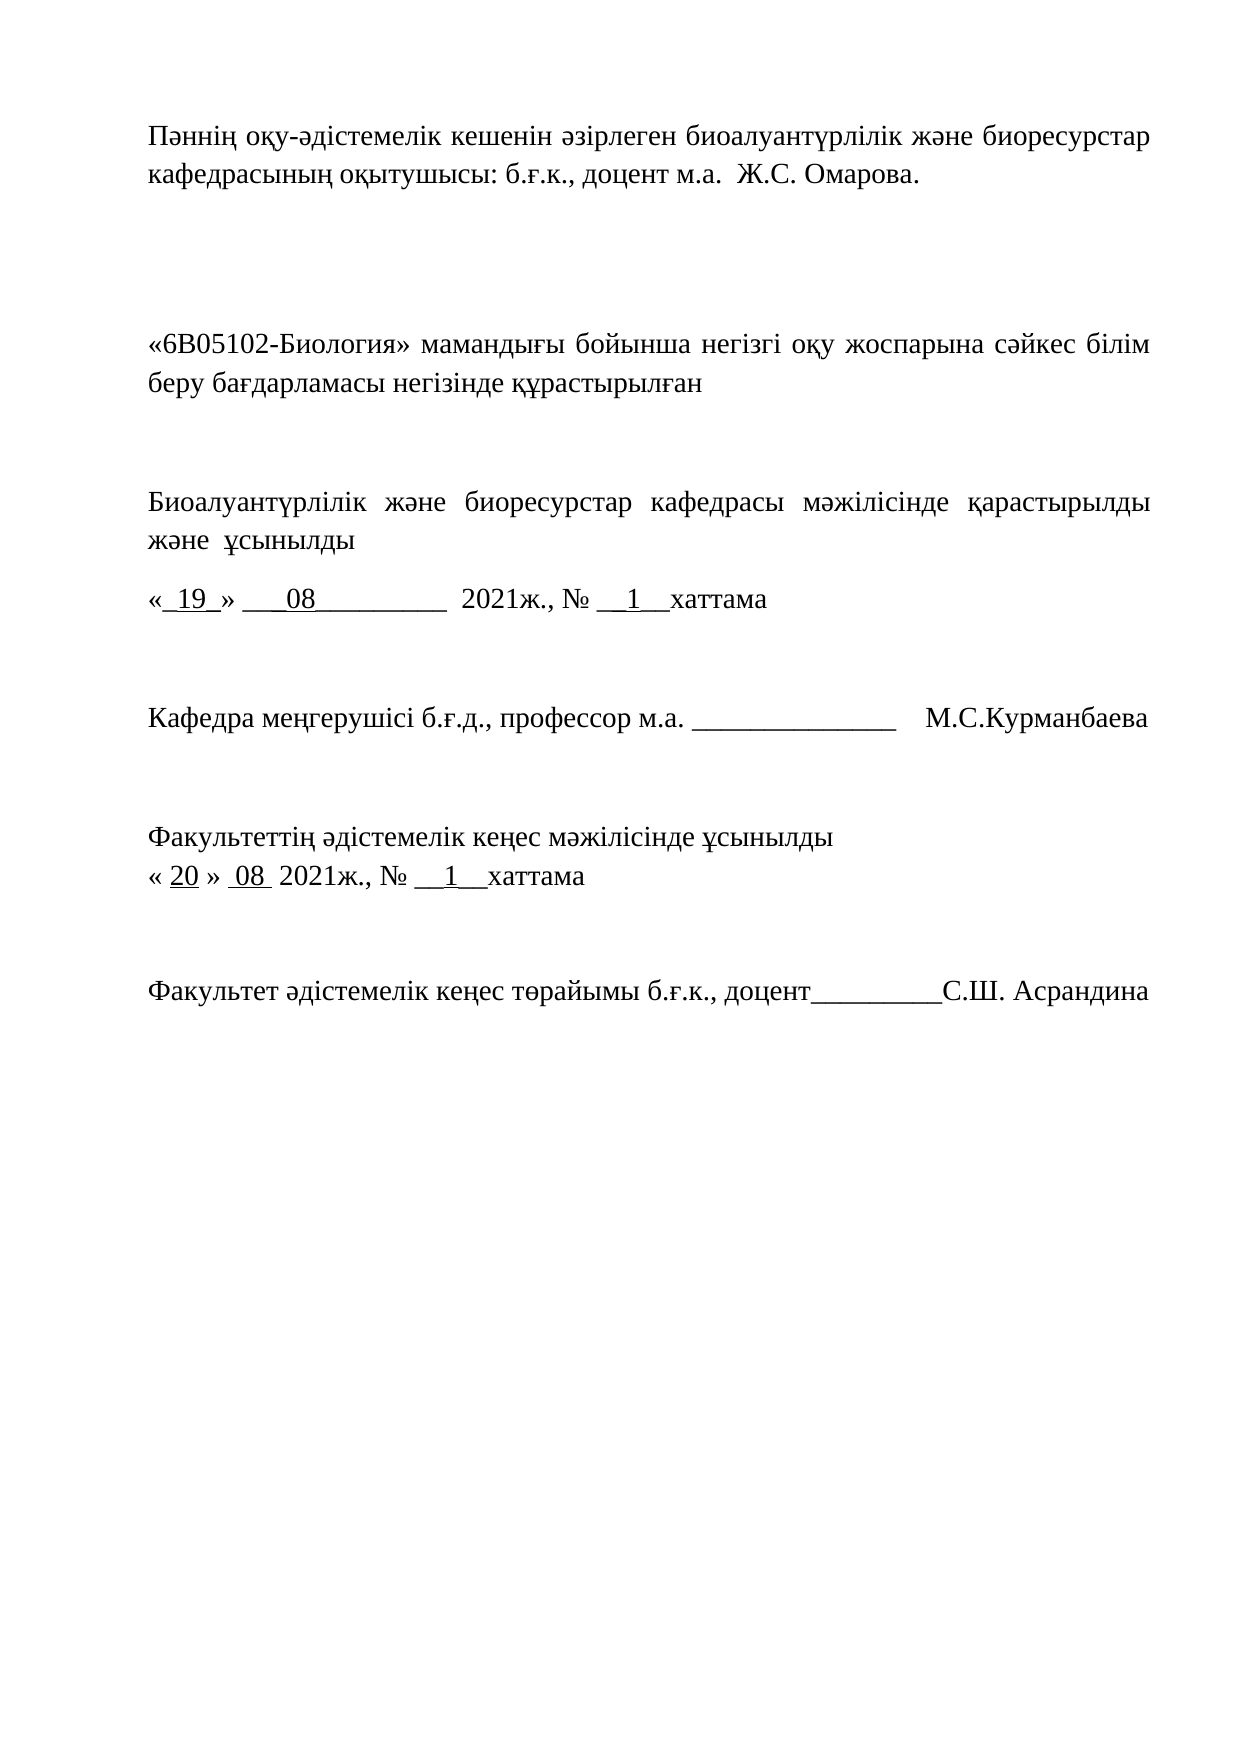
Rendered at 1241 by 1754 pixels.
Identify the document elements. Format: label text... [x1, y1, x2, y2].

text «6В05102-Биология» мамандығы бойынша негізгі оқу жоспарына сәйкес білім беру бағдарламасы негізінде құрастырылған [148, 326, 1152, 398]
text Кафедра меңгерушісі б.ғ.д., профессор м.а. ______________ М.С.Курманбаева [148, 700, 1152, 734]
text Пәннің оқу-әдістемелік кешенін әзірлеген биоалуантүрлілік және биоресурстар кафедрасының оқытушысы: б.ғ.к., доцент м.а. Ж.С. Омарова. [148, 118, 1152, 190]
text Факультет әдістемелік кеңес төрайымы б.ғ.к., доцент_________С.Ш. Асрандина [148, 973, 1152, 1007]
subtitle Факультеттің әдістемелік кеңес мәжілісінде ұсынылды [148, 819, 1152, 853]
text Биоалуантүрлілік және биоресурстар кафедрасы мәжілісінде қарастырылды және ұсынылды [148, 484, 1152, 556]
text « 20 » 08 2021ж., № __1__хаттама [148, 858, 1152, 891]
text «_19_» ___08_________ 2021ж., № __1__хаттама [148, 582, 1152, 615]
